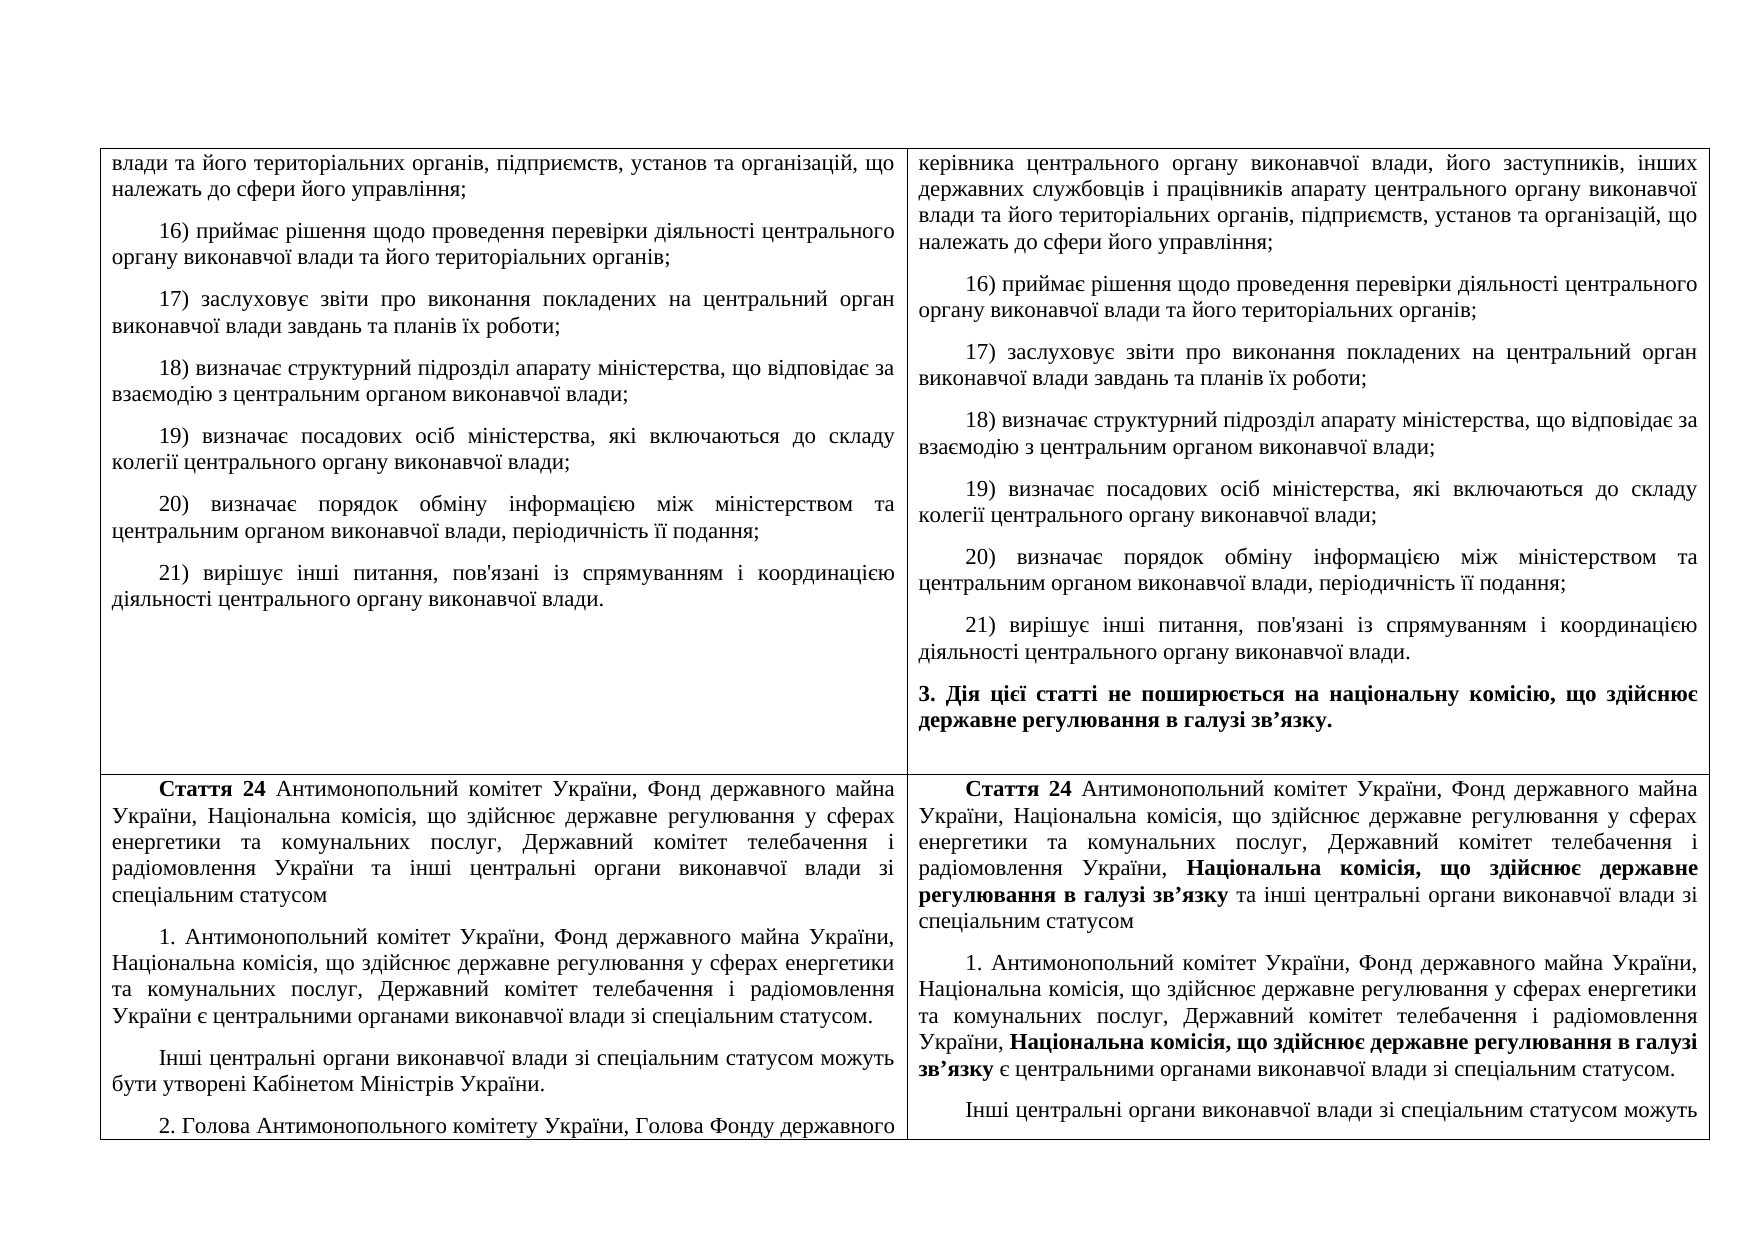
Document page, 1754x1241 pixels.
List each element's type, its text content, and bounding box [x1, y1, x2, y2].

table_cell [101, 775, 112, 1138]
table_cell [908, 775, 1709, 1138]
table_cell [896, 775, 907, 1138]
